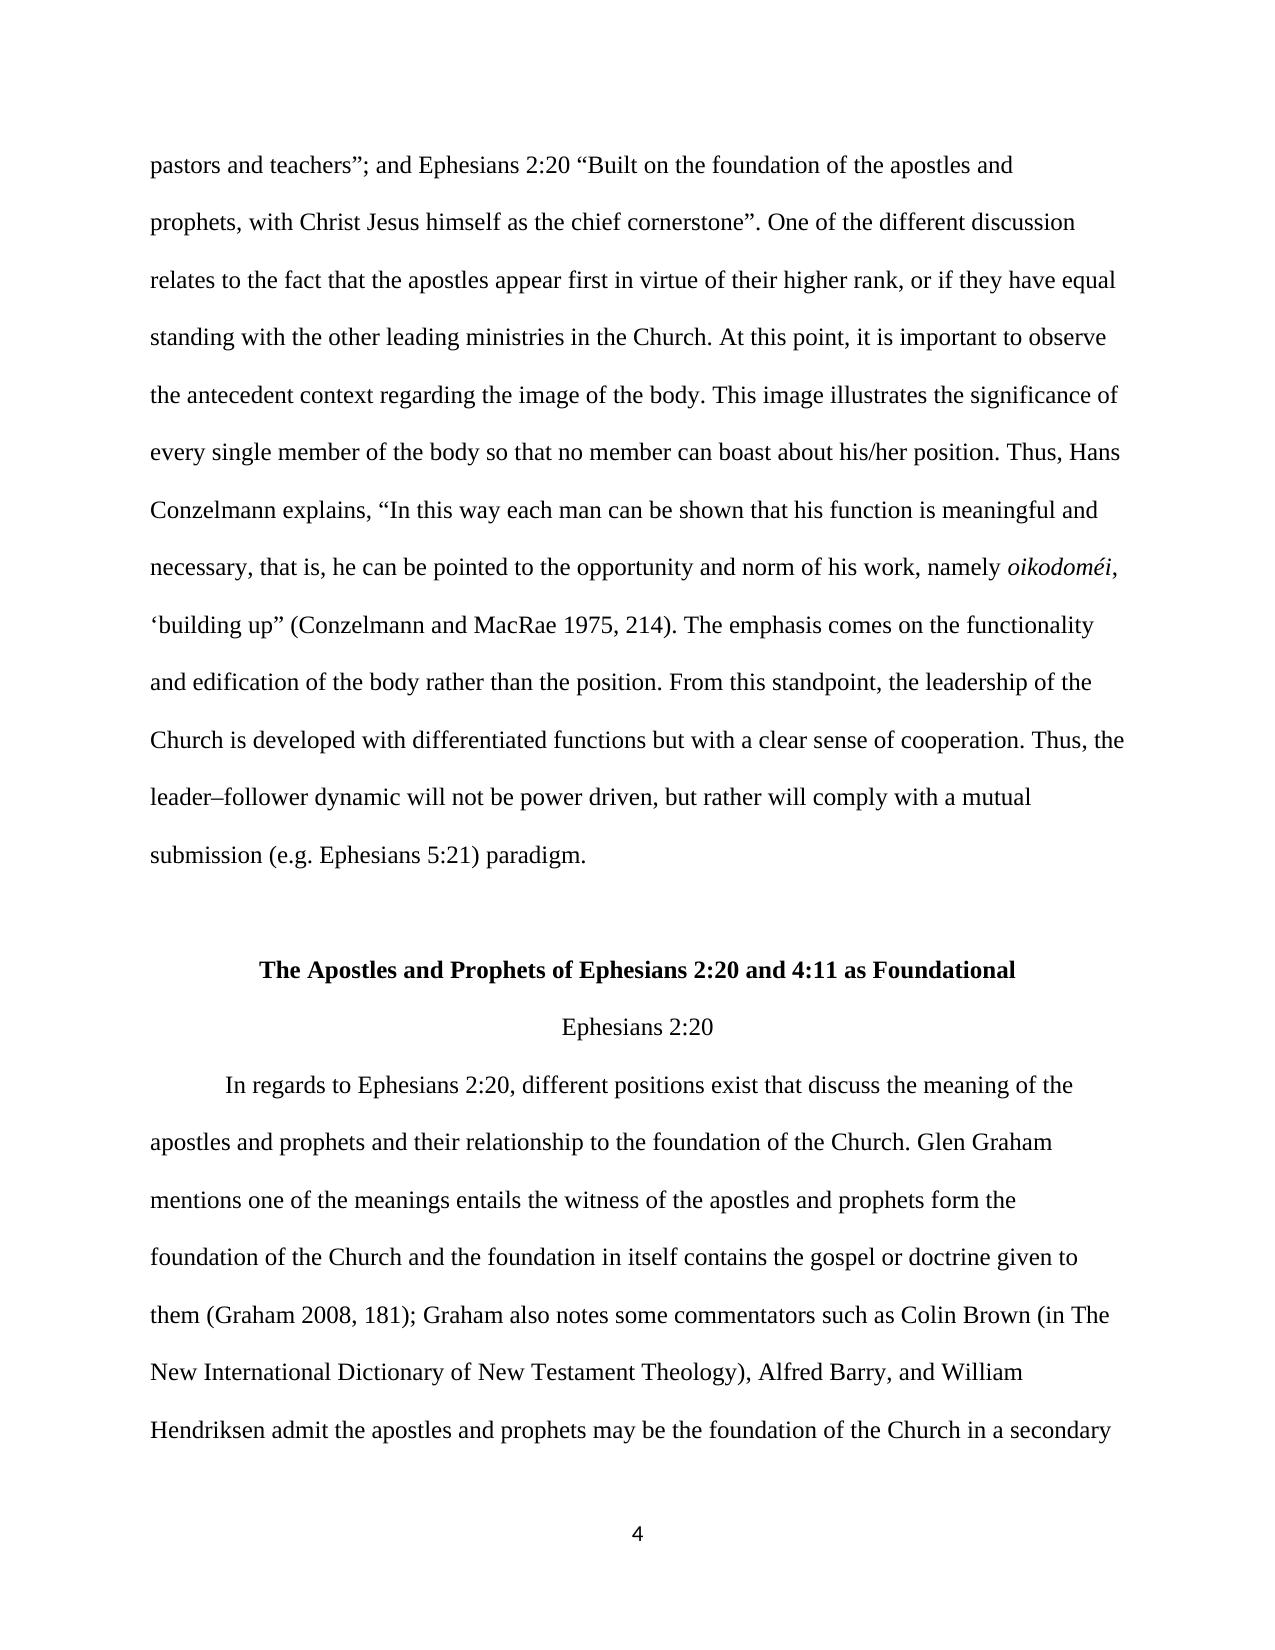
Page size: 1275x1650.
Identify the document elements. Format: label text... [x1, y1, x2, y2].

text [150, 150, 1125, 869]
text The Apostles and Prophets of Ephesians 2:20 and 4:11 as Foundational [150, 955, 1125, 984]
text Ephesians 2:20 [150, 1012, 1125, 1041]
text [150, 1070, 1125, 1444]
